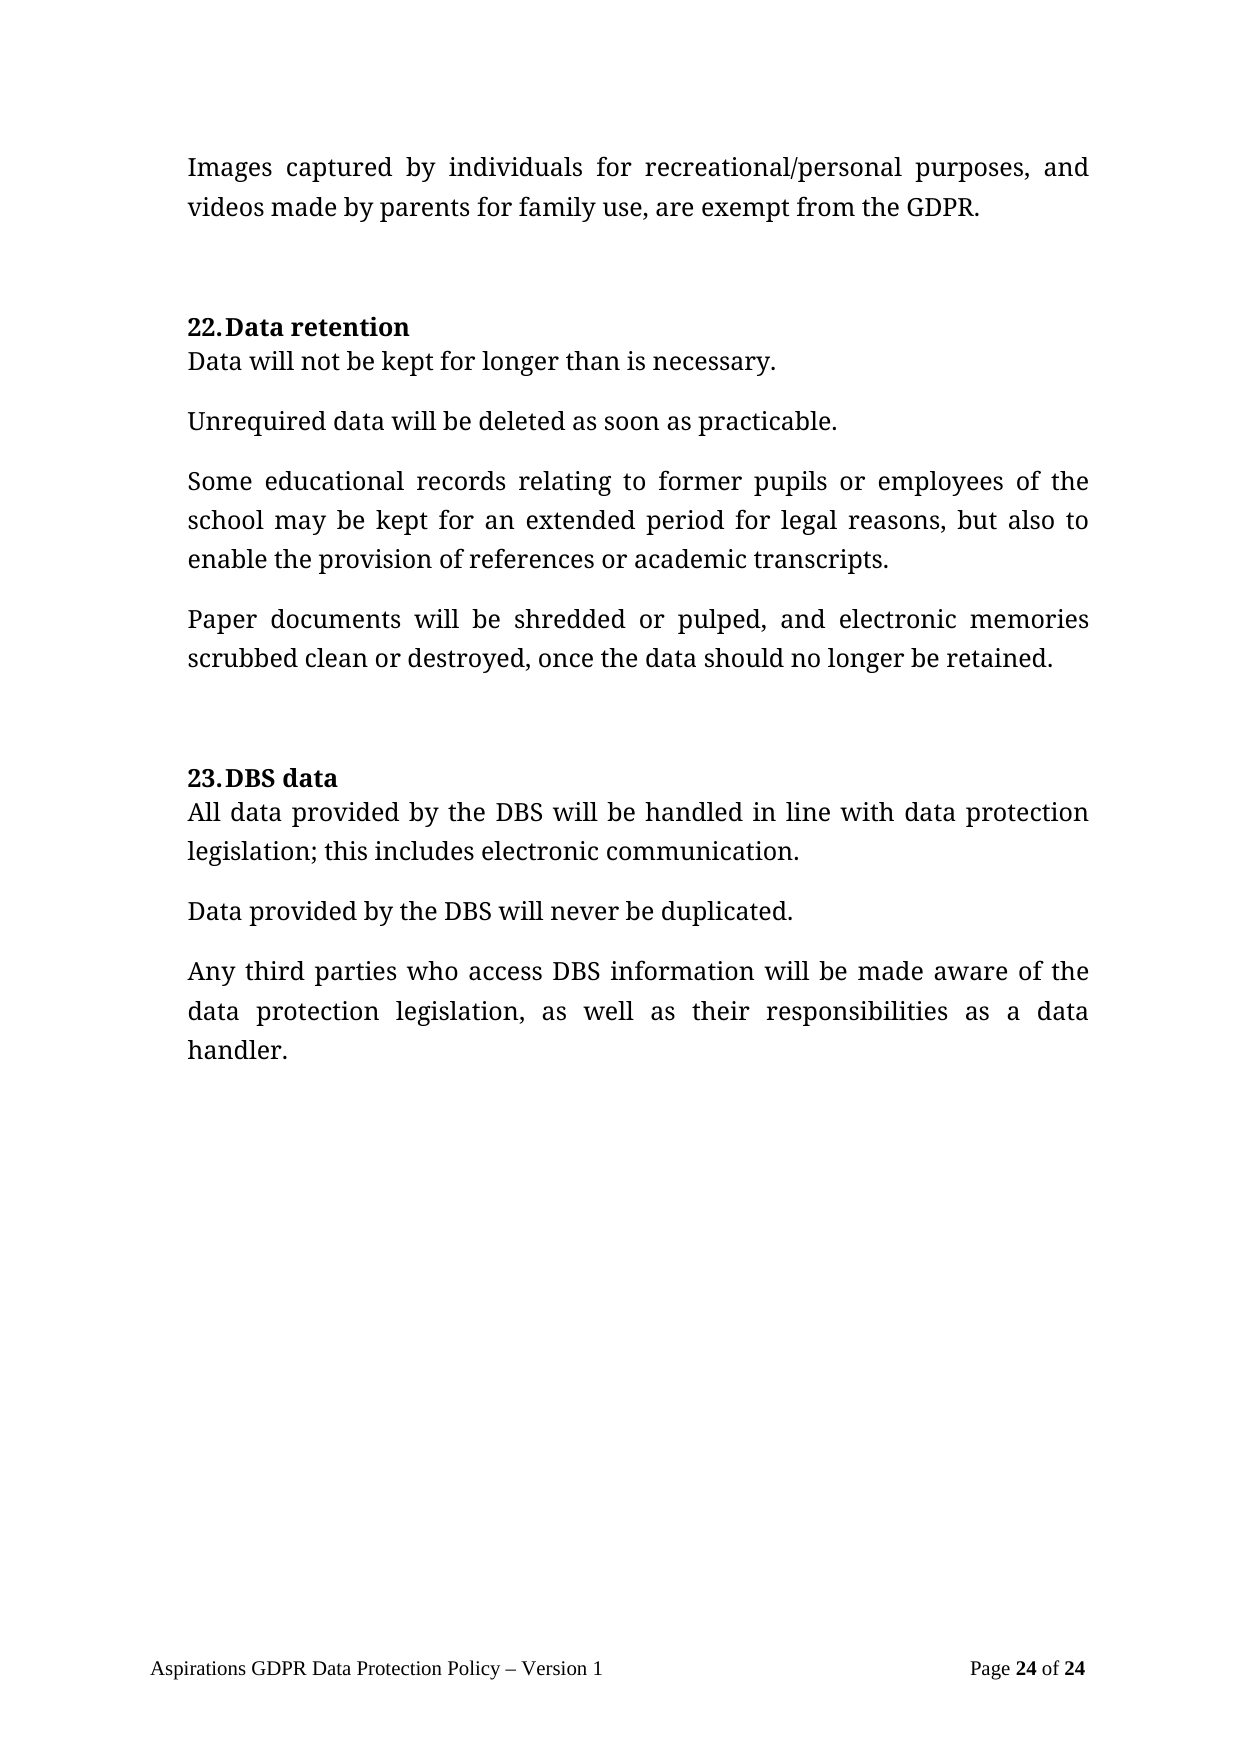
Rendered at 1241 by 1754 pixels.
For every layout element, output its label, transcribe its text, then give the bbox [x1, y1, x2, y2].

text Some educational records relating to former pupils or employees of the school may be kept for an extended period for legal reasons, but also to enable the provision of references or academic transcripts. [187, 463, 1090, 576]
text Data provided by the DBS will never be duplicated. [187, 894, 1090, 928]
list Data retention [187, 309, 1090, 343]
list DBS data [187, 761, 1090, 795]
text Paper documents will be shredded or pulped, and electronic memories scrubbed clean or destroyed, once the data should no longer be retained. [187, 602, 1090, 675]
text Images captured by individuals for recreational/personal purposes, and videos made by parents for family use, are exempt from the GDPR. [187, 150, 1090, 223]
text Any third parties who access DBS information will be made aware of the data protection legislation, as well as their responsibilities as a data handler. [187, 954, 1090, 1066]
text Data will not be kept for longer than is necessary. [187, 343, 1090, 377]
text Unrequired data will be deleted as soon as practicable. [187, 403, 1090, 437]
text All data provided by the DBS will be handled in line with data protection legislation; this includes electronic communication. [187, 795, 1090, 868]
